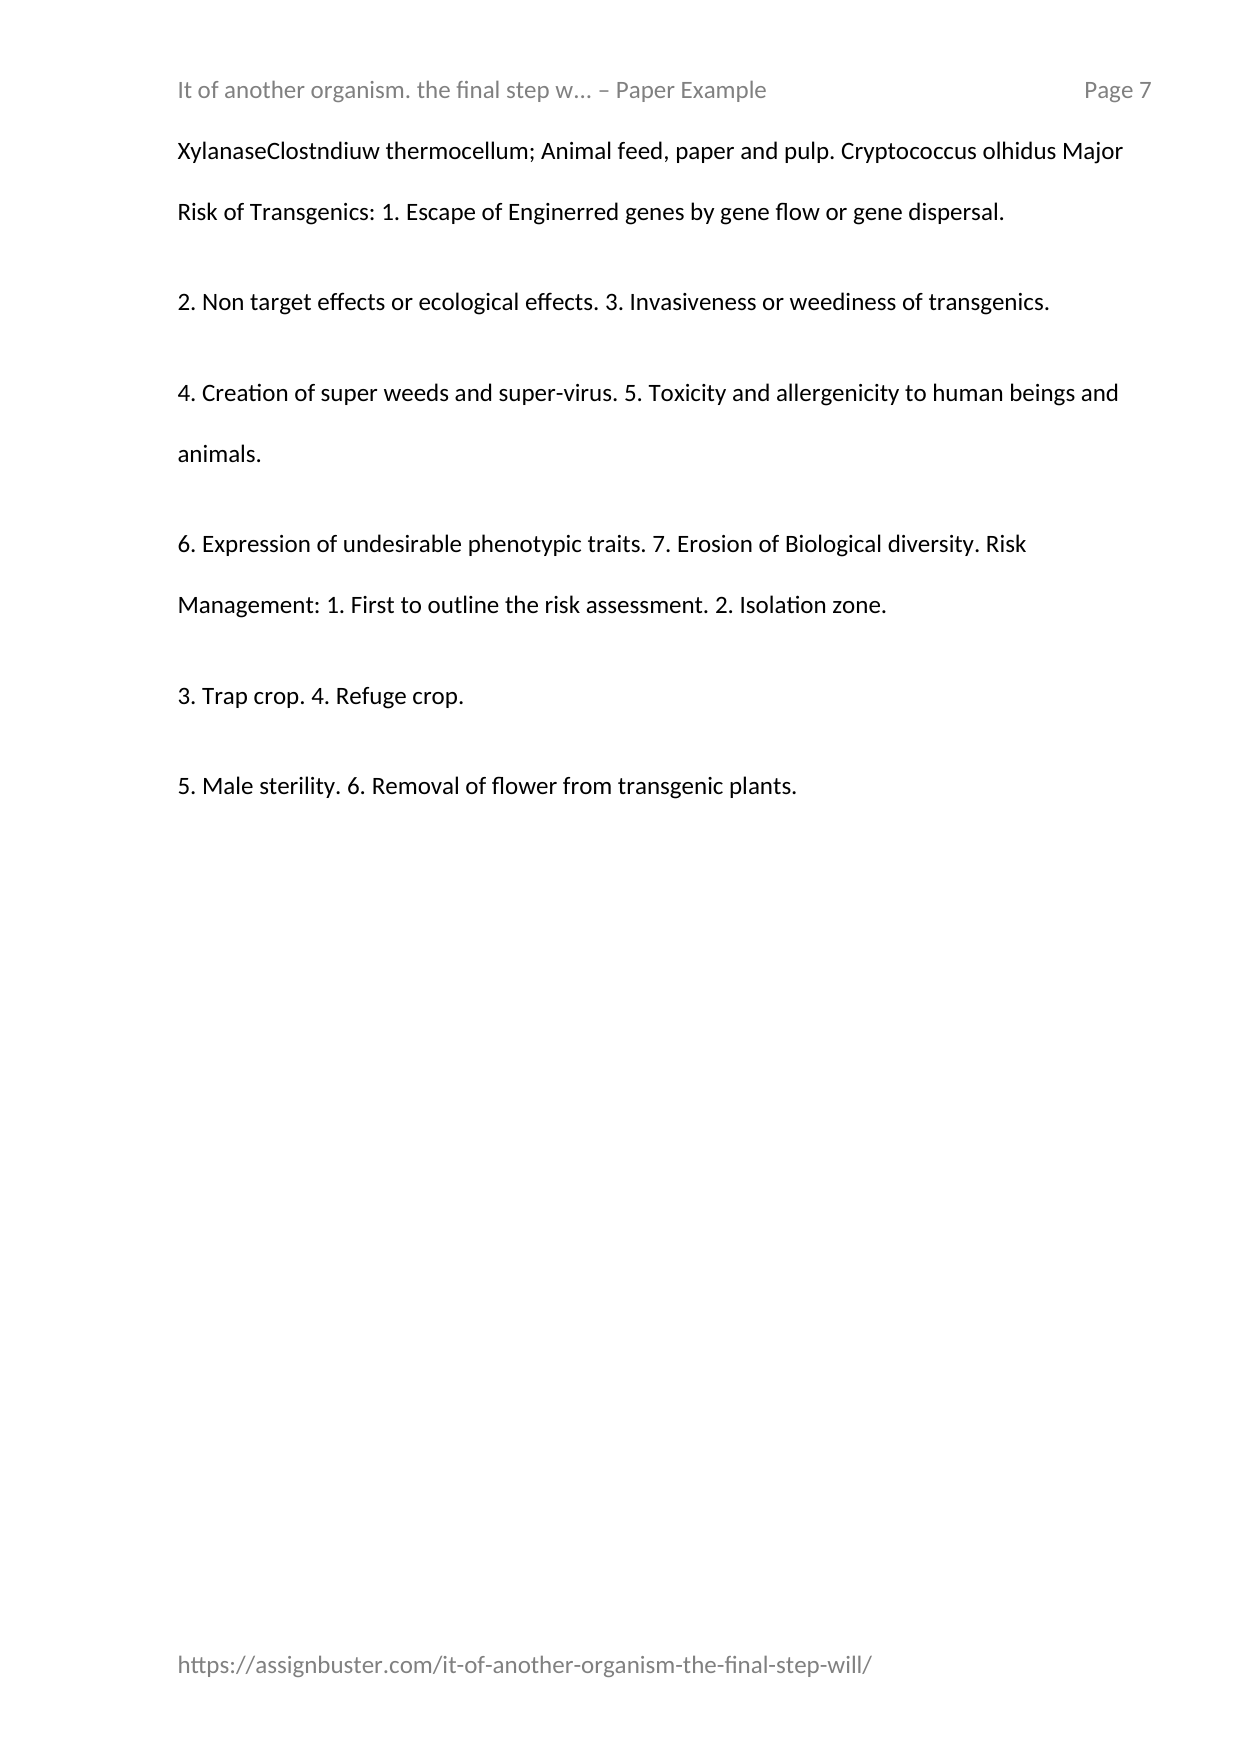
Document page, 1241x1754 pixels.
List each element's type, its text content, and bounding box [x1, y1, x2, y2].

text 4. Creation of super weeds and super-virus. 5. Toxicity and allergenicity to human beings and animals. [177, 377, 1152, 468]
text 6. Expression of undesirable phenotypic traits. 7. Erosion of Biological diversity. Risk Management: 1. First to outline the risk assessment. 2. Isolation zone. [177, 528, 1152, 620]
text 2. Non target effects or ecological effects. 3. Invasiveness or weediness of transgenics. [177, 286, 1152, 317]
text 5. Male sterility. 6. Removal of flower from transgenic plants. [177, 771, 1152, 801]
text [177, 135, 1152, 226]
text 3. Trap crop. 4. Refuge crop. [177, 680, 1152, 711]
